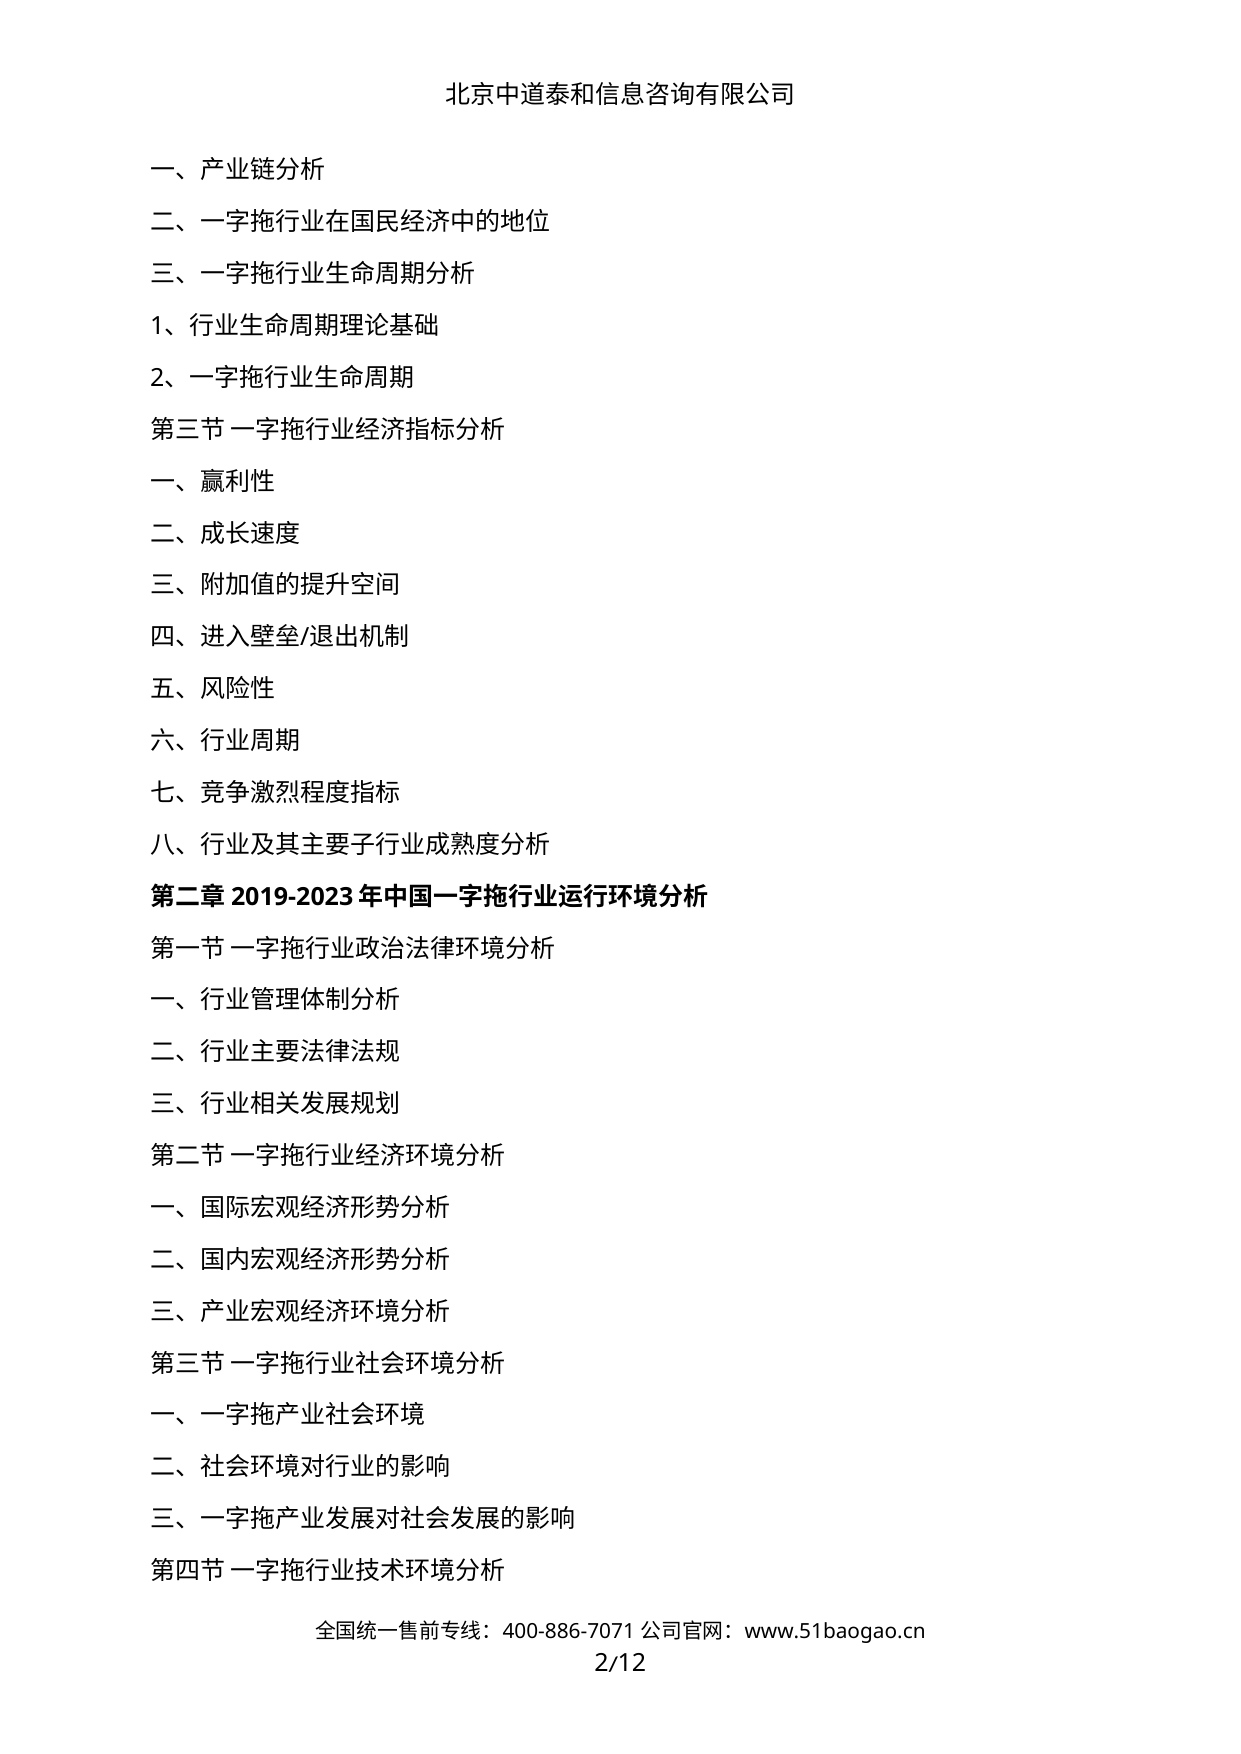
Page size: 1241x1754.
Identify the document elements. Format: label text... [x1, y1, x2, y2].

text 一、赢利性 [150, 461, 1090, 497]
text 二、行业主要法律法规 [150, 1032, 1090, 1068]
text 一、行业管理体制分析 [150, 980, 1090, 1016]
text 一、一字拖产业社会环境 [150, 1395, 1090, 1431]
text 四、进入壁垒/退出机制 [150, 617, 1090, 653]
text 第三节 一字拖行业社会环境分析 [150, 1343, 1090, 1379]
text 2、一字拖行业生命周期 [150, 357, 1090, 394]
text 六、行业周期 [150, 721, 1090, 757]
text 第一节 一字拖行业政治法律环境分析 [150, 928, 1090, 964]
text 三、附加值的提升空间 [150, 565, 1090, 601]
text 二、一字拖行业在国民经济中的地位 [150, 202, 1090, 238]
text 二、成长速度 [150, 513, 1090, 549]
text 三、一字拖产业发展对社会发展的影响 [150, 1499, 1090, 1535]
text 第二章 2019-2023年中国一字拖行业运行环境分析 [150, 876, 1090, 912]
text 三、一字拖行业生命周期分析 [150, 254, 1090, 290]
text 二、社会环境对行业的影响 [150, 1447, 1090, 1483]
text 第二节 一字拖行业经济环境分析 [150, 1136, 1090, 1172]
text 二、国内宏观经济形势分析 [150, 1239, 1090, 1276]
text 八、行业及其主要子行业成熟度分析 [150, 824, 1090, 861]
text 第三节 一字拖行业经济指标分析 [150, 409, 1090, 446]
text 1、行业生命周期理论基础 [150, 306, 1090, 342]
text 一、产业链分析 [150, 150, 1090, 186]
text 一、国际宏观经济形势分析 [150, 1187, 1090, 1224]
text 五、风险性 [150, 669, 1090, 705]
text 七、竞争激烈程度指标 [150, 772, 1090, 809]
text 第四节 一字拖行业技术环境分析 [150, 1551, 1090, 1587]
text 三、行业相关发展规划 [150, 1084, 1090, 1120]
text 三、产业宏观经济环境分析 [150, 1291, 1090, 1327]
